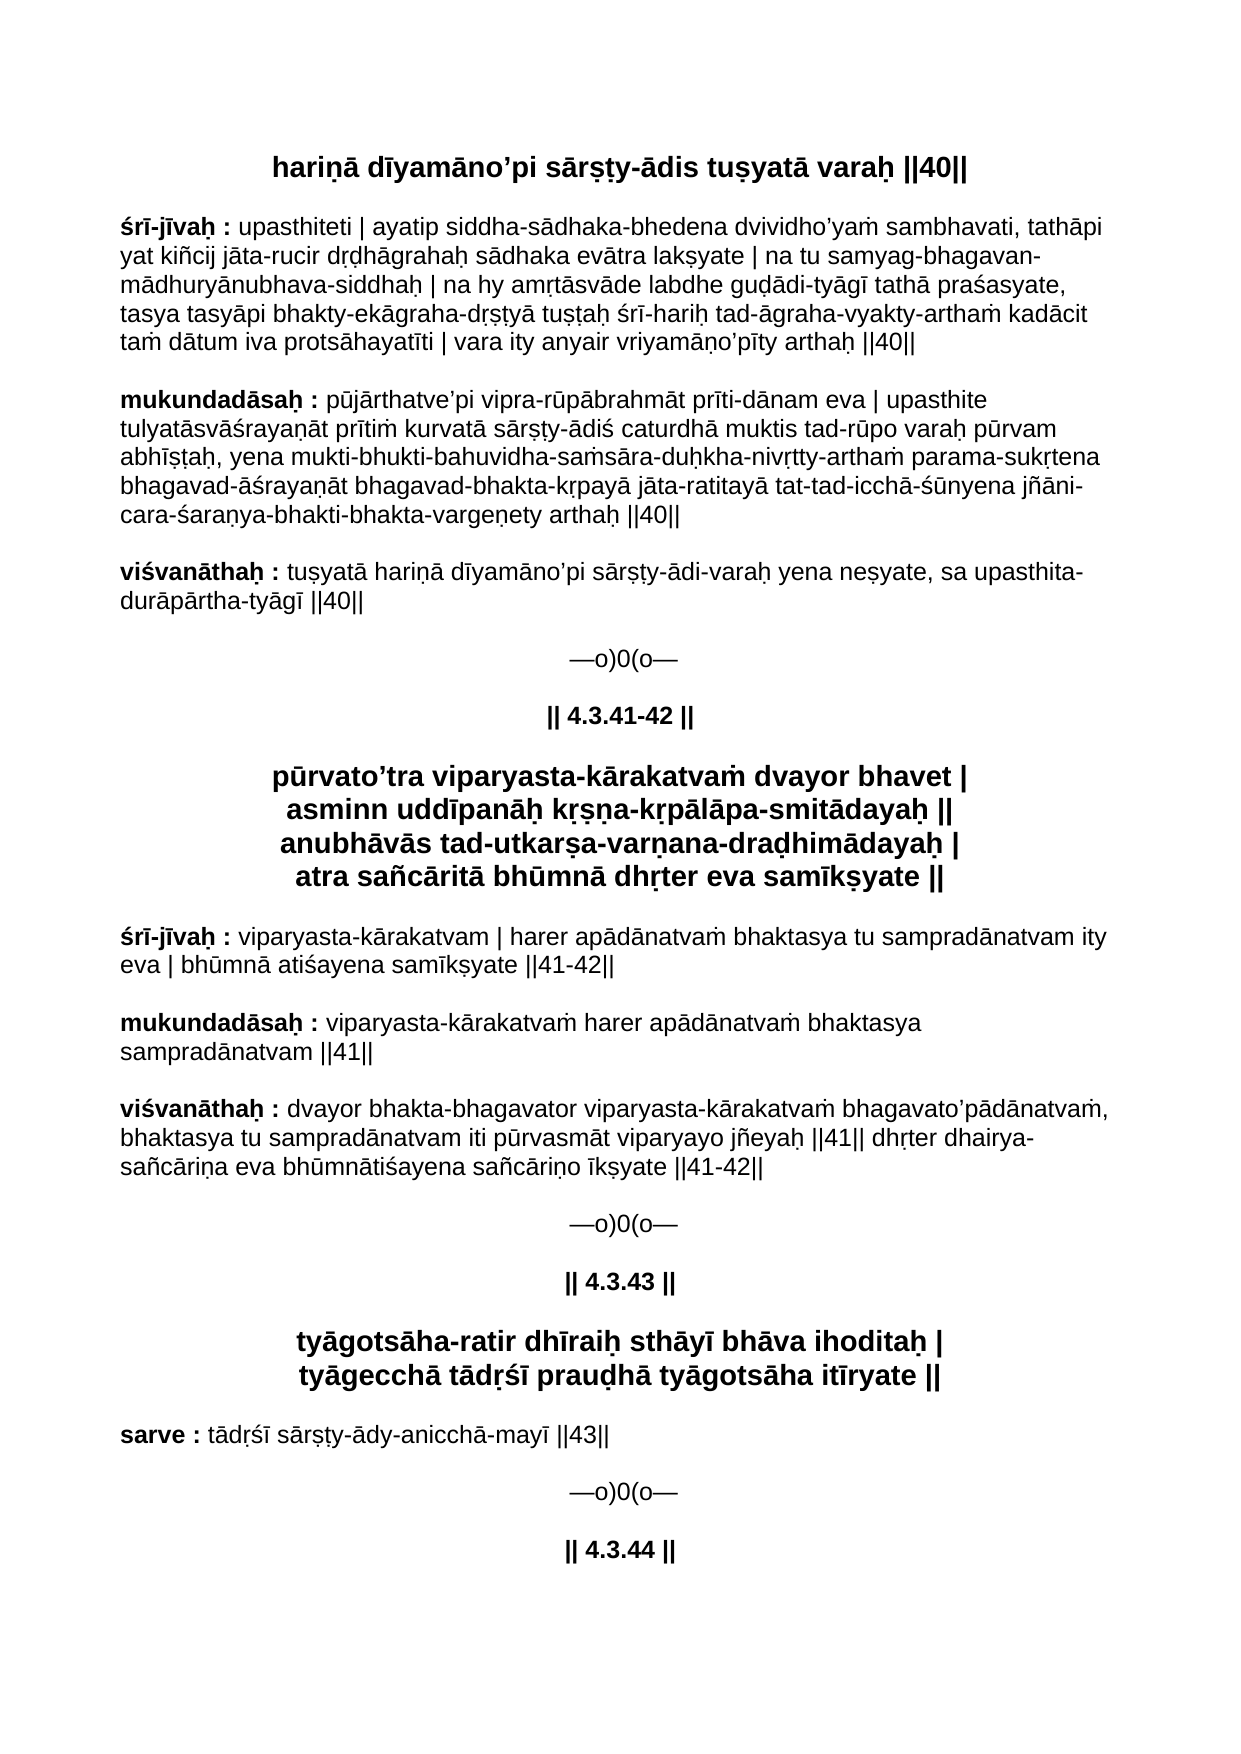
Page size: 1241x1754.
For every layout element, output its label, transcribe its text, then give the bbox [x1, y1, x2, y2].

text śrī-jīvaḥ : upasthiteti | ayatip siddha-sādhaka-bhedena dvividho’yaṁ sambhavati, tathāpi yat kiñcij jāta-rucir dṛḍhāgrahaḥ sādhaka evātra lakṣyate | na tu samyag-bhagavan-mādhuryānubhava-siddhaḥ | na hy amṛtāsvāde labdhe guḍādi-tyāgī tathā praśasyate, tasya tasyāpi bhakty-ekāgraha-dṛṣṭyā tuṣṭaḥ śrī-hariḥ tad-āgraha-vyakty-arthaṁ kadācit taṁ dātum iva protsāhayatīti | vara ity anyair vriyamāṇo’pīty arthaḥ ||40|| [120, 212, 1120, 356]
text viśvanāthaḥ : dvayor bhakta-bhagavator viparyasta-kārakatvaṁ bhagavato’pādānatvaṁ, bhaktasya tu sampradānatvam iti pūrvasmāt viparyayo jñeyaḥ ||41|| dhṛter dhairya-sañcāriṇa eva bhūmnātiśayena sañcāriṇo īkṣyate ||41-42|| [120, 1094, 1120, 1180]
text asminn uddīpanāḥ kṛṣṇa-kṛpālāpa-smitādayaḥ || [120, 792, 1120, 826]
text anubhāvās tad-utkarṣa-varṇana-draḍhimādayaḥ | [120, 826, 1120, 859]
text || 4.3.43 || [120, 1266, 1120, 1295]
text śrī-jīvaḥ : viparyasta-kārakatvam | harer apādānatvaṁ bhaktasya tu sampradānatvam ity eva | bhūmnā atiśayena samīkṣyate ||41-42|| [120, 921, 1120, 979]
text pūrvato’tra viparyasta-kārakatvaṁ dvayor bhavet | [120, 758, 1120, 792]
text viśvanāthaḥ : tuṣyatā hariṇā dīyamāno’pi sārṣṭy-ādi-varaḥ yena neṣyate, sa upasthita-durāpārtha-tyāgī ||40|| [120, 557, 1120, 615]
text hariṇā dīyamāno’pi sārṣṭy-ādis tuṣyatā varaḥ ||40|| [120, 150, 1120, 183]
text —o)0(o— [120, 1477, 1120, 1506]
text mukundadāsaḥ : pūjārthatve’pi vipra-rūpābrahmāt prīti-dānam eva | upasthite tulyatāsvāśrayaṇāt prītiṁ kurvatā sārṣṭy-ādiś caturdhā muktis tad-rūpo varaḥ pūrvam abhīṣṭaḥ, yena mukti-bhukti-bahuvidha-saṁsāra-duḥkha-nivṛtty-arthaṁ parama-sukṛtena bhagavad-āśrayaṇāt bhagavad-bhakta-kṛpayā jāta-ratitayā tat-tad-icchā-śūnyena jñāni-cara-śaraṇya-bhakti-bhakta-vargeṇety arthaḥ ||40|| [120, 385, 1120, 528]
text atra sañcāritā bhūmnā dhṛter eva samīkṣyate || [120, 859, 1120, 893]
text || 4.3.41-42 || [120, 701, 1120, 730]
text tyāgotsāha-ratir dhīraiḥ sthāyī bhāva ihoditaḥ | [120, 1324, 1120, 1357]
text || 4.3.44 || [120, 1535, 1120, 1563]
text —o)0(o— [120, 643, 1120, 672]
text —o)0(o— [120, 1209, 1120, 1238]
text sarve : tādṛśī sārṣṭy-ādy-anicchā-mayī ||43|| [120, 1420, 1120, 1448]
text mukundadāsaḥ : viparyasta-kārakatvaṁ harer apādānatvaṁ bhaktasya sampradānatvam ||41|| [120, 1008, 1120, 1065]
text tyāgecchā tādṛśī prauḍhā tyāgotsāha itīryate || [120, 1357, 1120, 1391]
